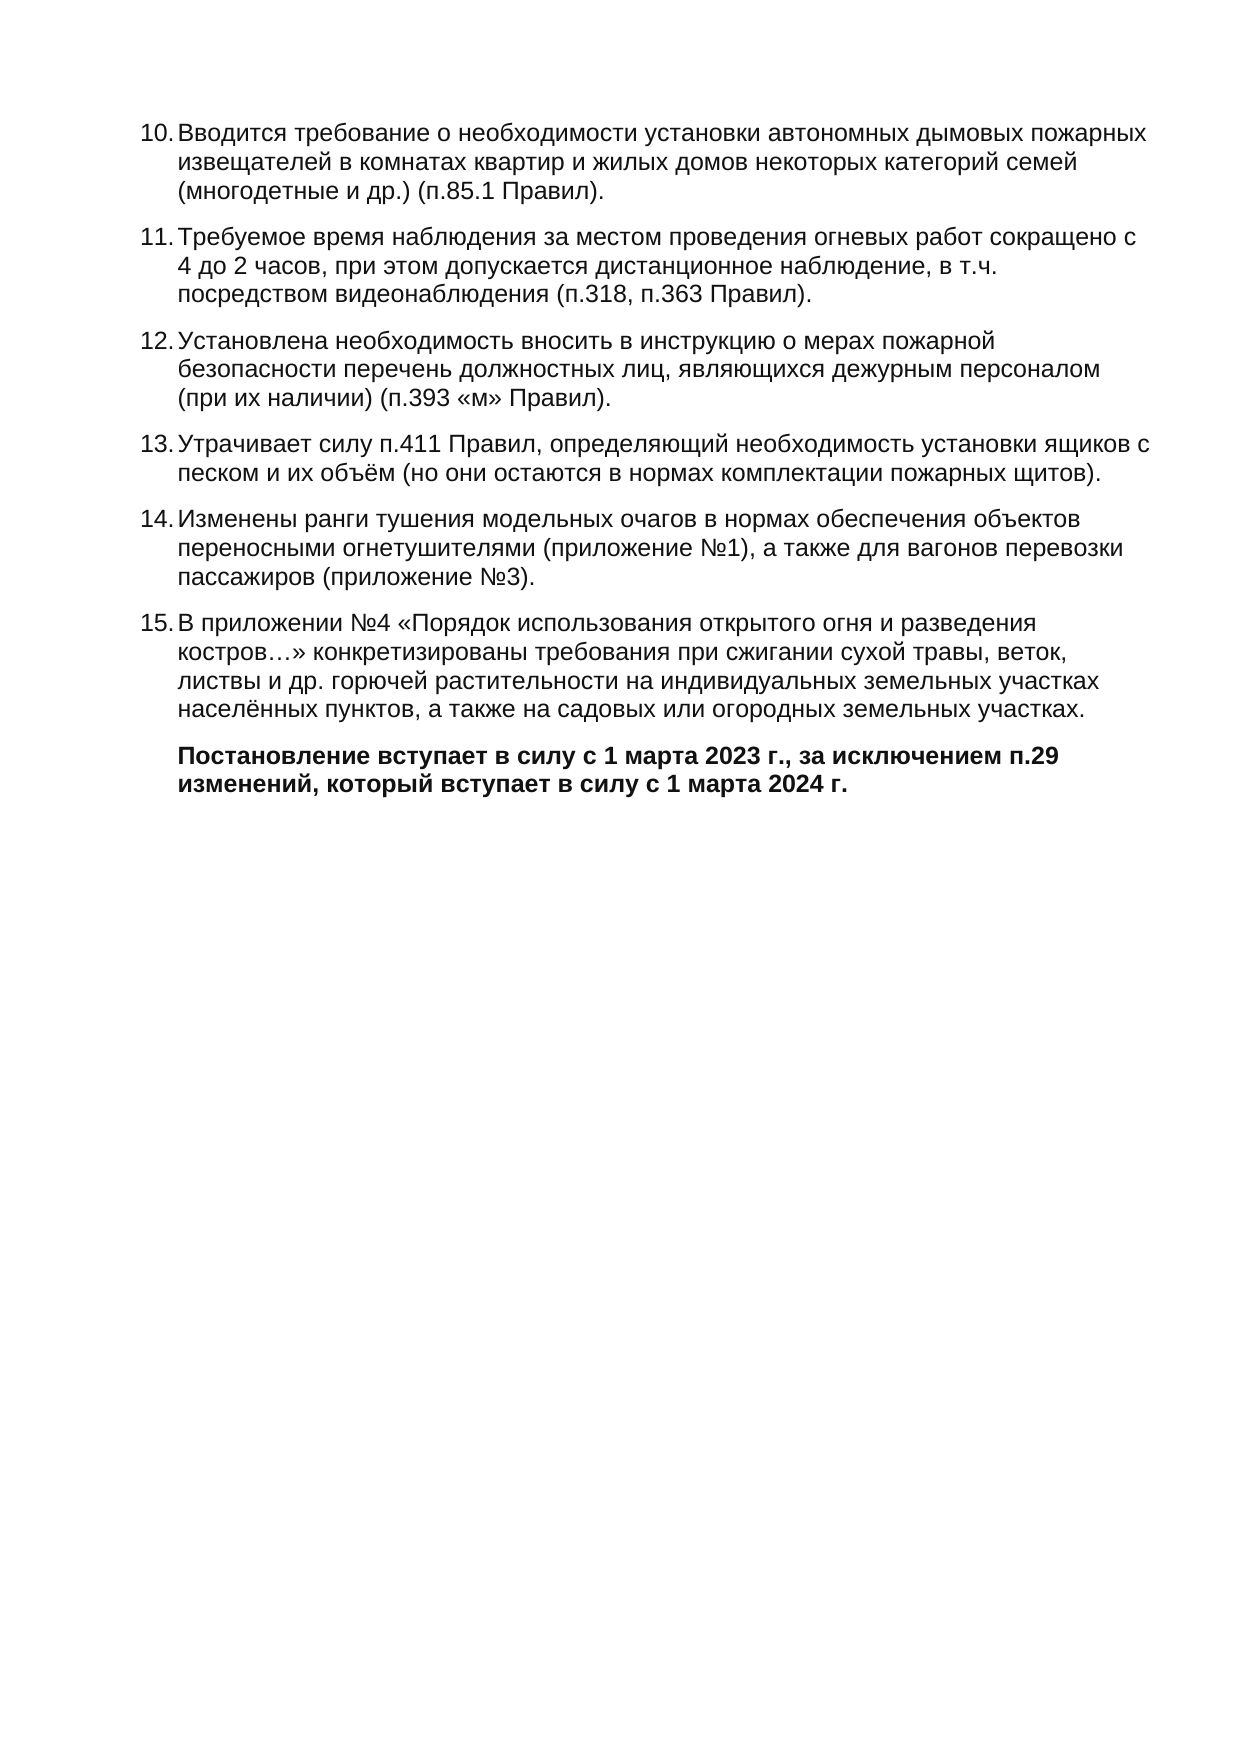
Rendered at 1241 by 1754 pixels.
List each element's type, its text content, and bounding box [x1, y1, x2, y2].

list Изменены ранги тушения модельных очагов в нормах обеспечения объектов переносными огнетушителями (приложение №1), а также для вагонов перевозки пассажиров (приложение №3). [140, 504, 1152, 591]
list Требуемое время наблюдения за местом проведения огневых работ сокращено с 4 до 2 часов, при этом допускается дистанционное наблюдение, в т.ч. посредством видеонаблюдения (п.318, п.363 Правил). [140, 222, 1152, 308]
list Установлена необходимость вносить в инструкцию о мерах пожарной безопасности перечень должностных лиц, являющихся дежурным персоналом (при их наличии) (п.393 «м» Правил). [140, 326, 1152, 412]
list Вводится требование о необходимости установки автономных дымовых пожарных извещателей в комнатах квартир и жилых домов некоторых категорий семей (многодетные и др.) (п.85.1 Правил). [140, 118, 1152, 204]
list Утрачивает силу п.411 Правил, определяющий необходимость установки ящиков с песком и их объём (но они остаются в нормах комплектации пожарных щитов). [140, 429, 1152, 487]
text Постановление вступает в силу с 1 марта 2023 г., за исключением п.29 изменений, который вступает в силу с 1 марта 2024 г. [177, 741, 1152, 798]
list В приложении №4 «Порядок использования открытого огня и разведения костров…» конкретизированы требования при сжигании сухой травы, веток, листвы и др. горючей растительности на индивидуальных земельных участках населённых пунктов, а также на садовых или огородных земельных участках. [140, 608, 1152, 723]
